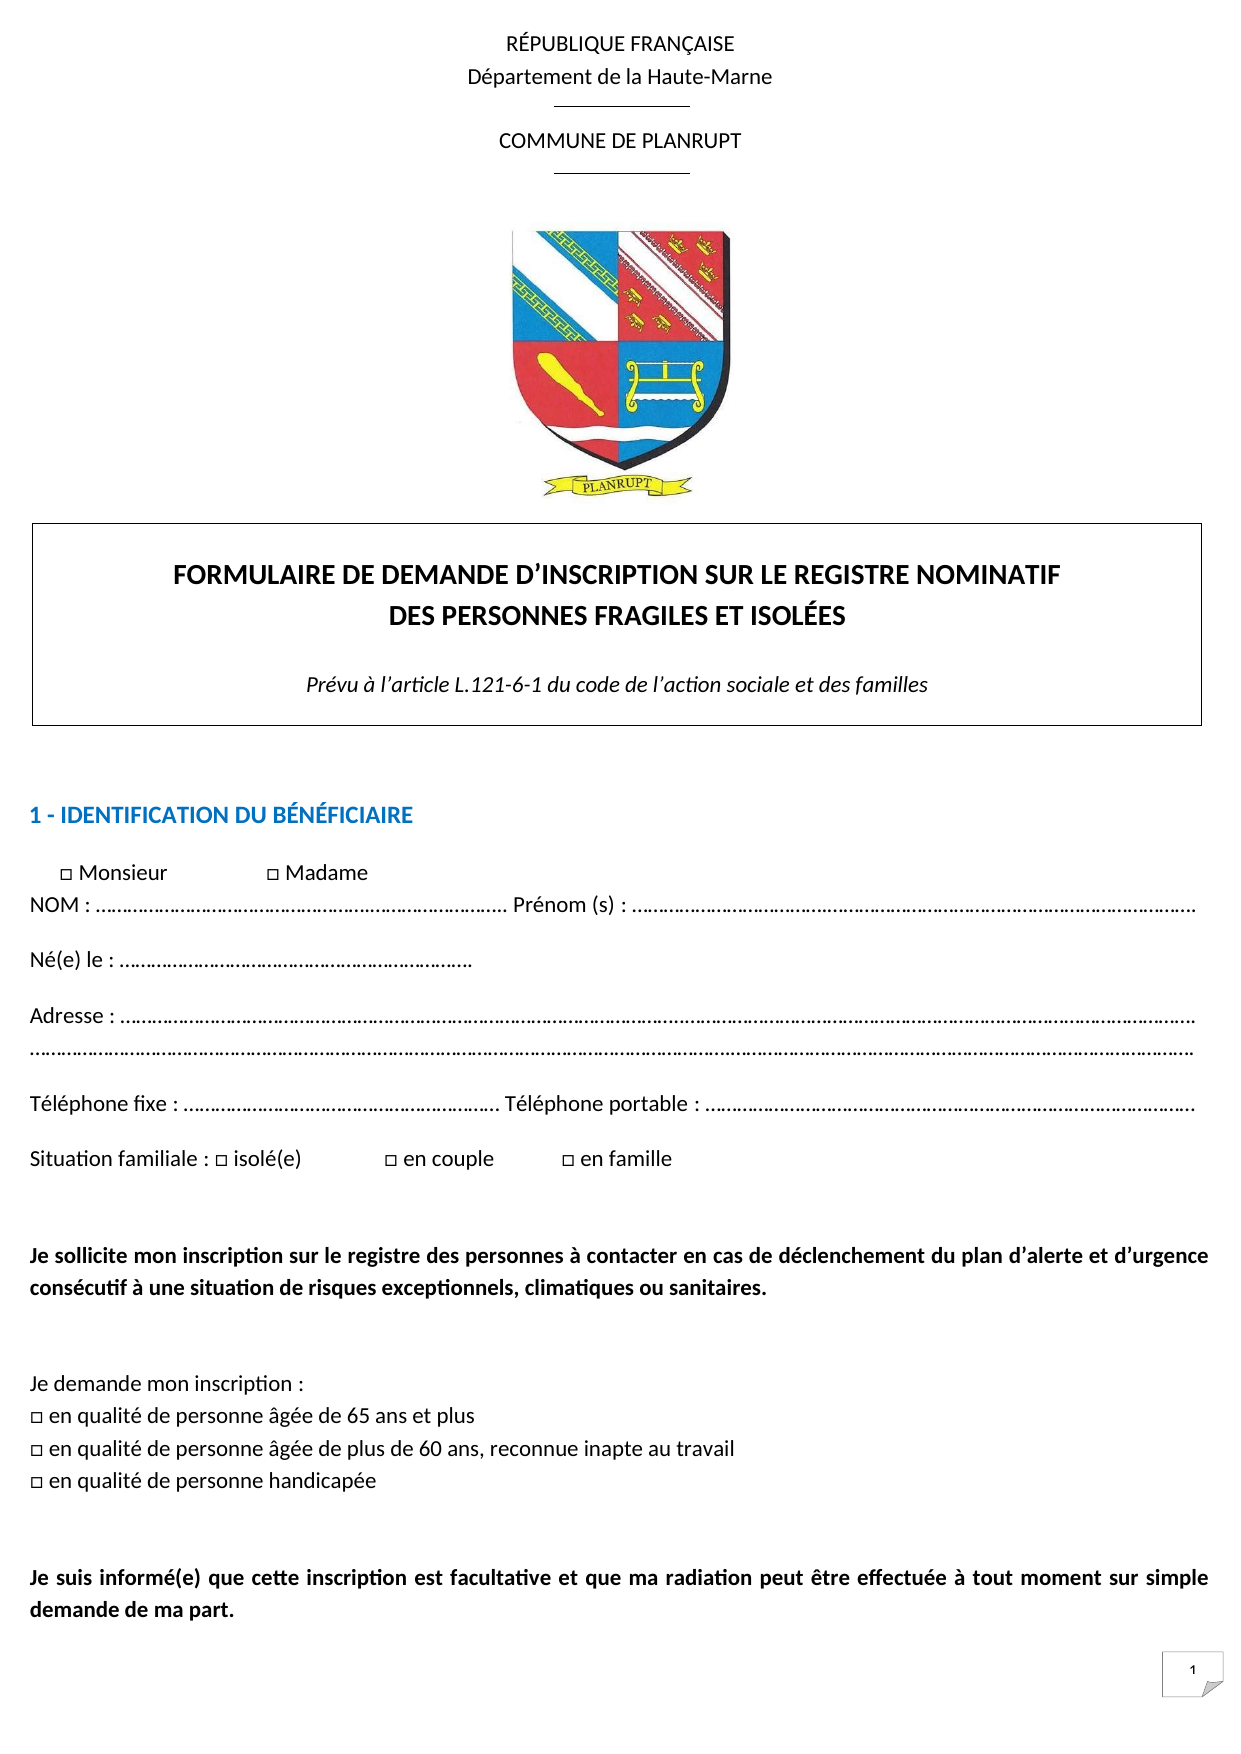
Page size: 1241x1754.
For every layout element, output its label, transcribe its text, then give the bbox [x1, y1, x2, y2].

text Téléphone fixe : …………………………………………………… Téléphone portable : ………………………………………………………………………………… [29, 1089, 1211, 1117]
text 1 - IDENTIFICATION DU BÉNÉFICIAIRE [28, 799, 1211, 830]
text …………………………………………………………………………………………………………………….……………………………………………………………………………. [29, 1033, 1211, 1061]
text Situation familiale : □ isolé(e) □ en couple □ en famille [29, 1144, 1211, 1172]
text □ Monsieur □ Madame [59, 858, 1211, 886]
picture [478, 222, 762, 506]
text RÉPUBLIQUE FRANÇAISE [29, 29, 1211, 58]
text Né(e) le : …………………………………………………………. [29, 945, 1211, 973]
text □ en qualité de personne âgée de plus de 60 ans, reconnue inapte au travail [29, 1434, 1211, 1462]
text □ en qualité de personne handicapée [29, 1466, 1211, 1494]
text Département de la Haute-Marne [29, 62, 1211, 90]
text Je sollicite mon inscription sur le registre des personnes à contacter en cas de déclenchement du plan d’alerte et d’urgence consécutif à une situation de risques exceptionnels, climatiques ou sanitaires. [29, 1241, 1211, 1301]
text COMMUNE DE PLANRUPT [29, 126, 1211, 154]
text Je demande mon inscription : [29, 1369, 1211, 1397]
text NOM : …………………………………………….…………………….. Prénom (s) : ……………………………….……………………………………………………………. [29, 890, 1211, 918]
text □ en qualité de personne âgée de 65 ans et plus [29, 1402, 1211, 1430]
text Je suis informé(e) que cette inscription est facultative et que ma radiation peut être effectuée à tout moment sur simple demande de ma part. [29, 1563, 1211, 1623]
text Adresse : ……………………………………………………………………………………………..……………………………………………………………………………………. [29, 1001, 1211, 1029]
